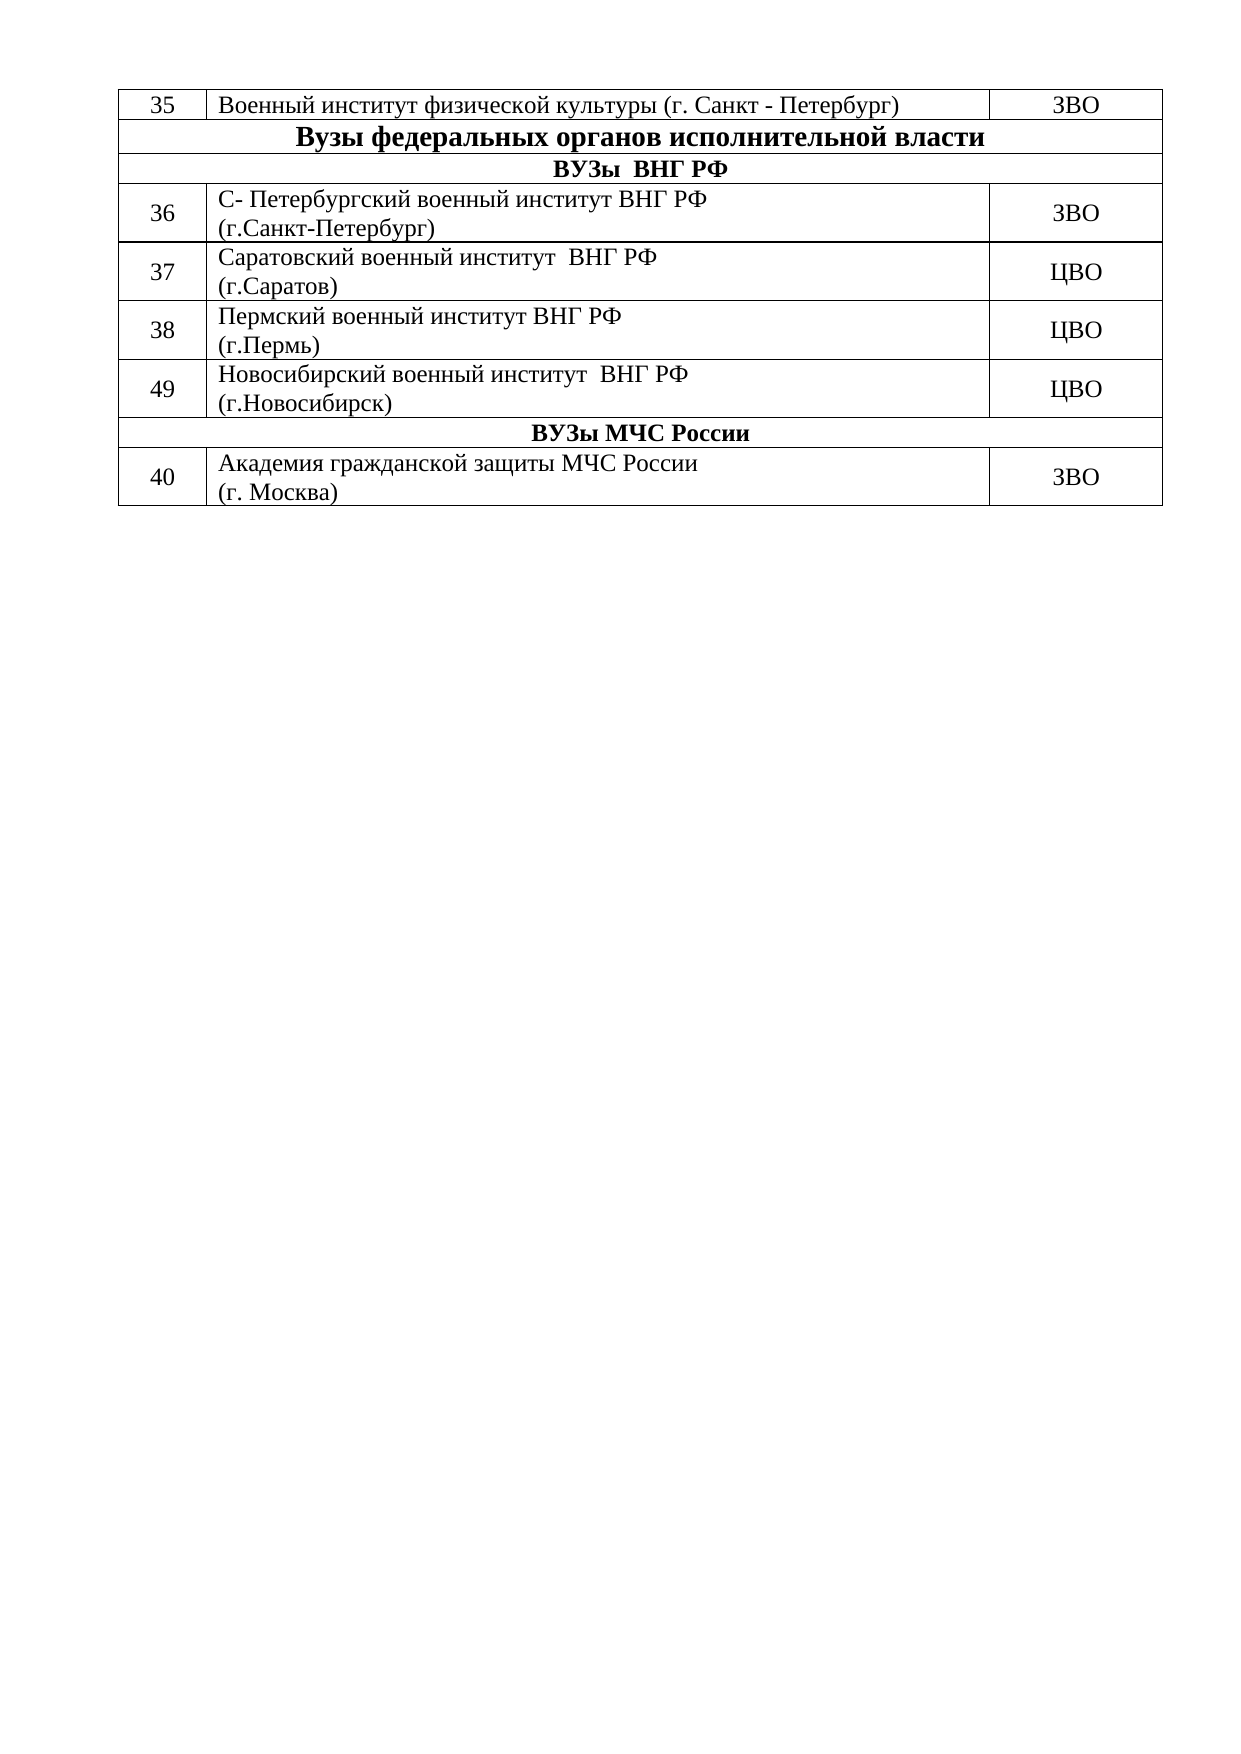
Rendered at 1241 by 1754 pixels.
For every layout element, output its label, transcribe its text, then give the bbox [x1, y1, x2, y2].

table_cell С- Петербургский военный институт ВНГ РФ (г.Санкт-Петербург) [207, 184, 989, 241]
table_cell Академия гражданской защиты МЧС России (г. Москва) [207, 448, 989, 505]
table_cell ЗВО [990, 448, 1162, 505]
table_cell Вузы федеральных органов исполнительной власти [119, 120, 1162, 153]
table_cell ЗВО [990, 184, 1162, 241]
table_cell ВУЗы ВНГ РФ [119, 154, 1162, 183]
table_cell 37 [119, 243, 206, 300]
table_cell 40 [119, 448, 206, 505]
table_cell 36 [119, 184, 206, 241]
table_cell ВУЗы МЧС России [119, 418, 1162, 447]
table_cell 35 [119, 90, 206, 118]
table_cell ЗВО [990, 90, 1162, 118]
table_cell ЦВО [990, 360, 1162, 417]
table_cell Пермский военный институт ВНГ РФ (г.Пермь) [207, 301, 989, 358]
table_cell Новосибирский военный институт ВНГ РФ (г.Новосибирск) [207, 360, 989, 417]
table_cell Саратовский военный институт ВНГ РФ (г.Саратов) [207, 243, 989, 300]
table_cell 49 [119, 360, 206, 417]
table_cell Военный институт физической культуры (г. Санкт - Петербург) [207, 90, 989, 118]
table_cell ЦВО [990, 243, 1162, 300]
table_cell ЦВО [990, 301, 1162, 358]
table_cell 38 [119, 301, 206, 358]
